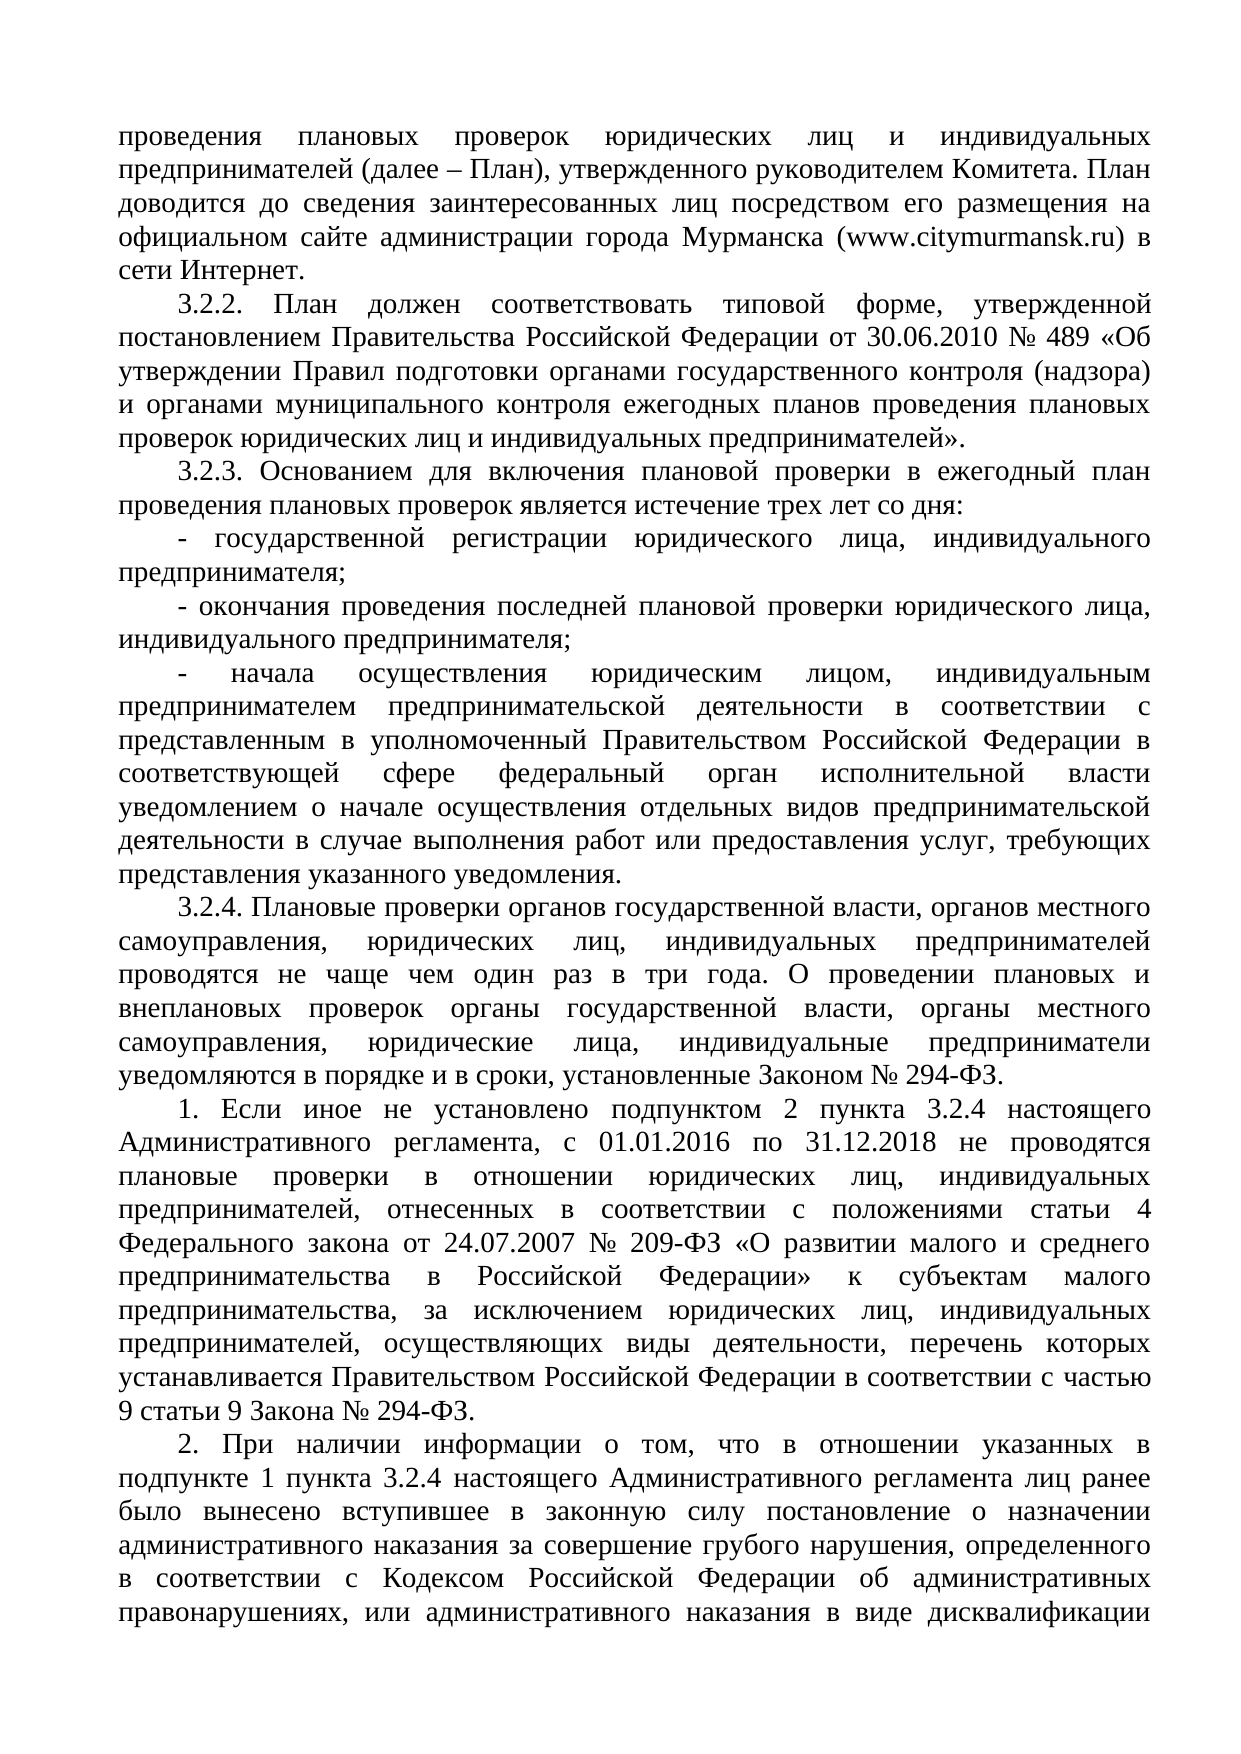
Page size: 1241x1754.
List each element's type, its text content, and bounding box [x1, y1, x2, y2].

text - начала осуществления юридическим лицом, индивидуальным предпринимателем предпринимательской деятельности в соответствии с представленным в уполномоченный Правительством Российской Федерации в соответствующей сфере федеральный орган исполнительной власти уведомлением о начале осуществления отдельных видов предпринимательской деятельности в случае выполнения работ или предоставления услуг, требующих представления указанного уведомления. [118, 655, 1152, 889]
text - государственной регистрации юридического лица, индивидуального предпринимателя; [118, 521, 1152, 588]
text 3.2.4. Плановые проверки органов государственной власти, органов местного самоуправления, юридических лиц, индивидуальных предпринимателей проводятся не чаще чем один раз в три года. О проведении плановых и внеплановых проверок органы государственной власти, органы местного самоуправления, юридические лица, индивидуальные предприниматели уведомляются в порядке и в сроки, установленные Законом № 294-ФЗ. [118, 889, 1152, 1091]
text 3.2.2. План должен соответствовать типовой форме, утвержденной постановлением Правительства Российской Федерации от 30.06.2010 № 489 «Об утверждении Правил подготовки органами государственного контроля (надзора) и органами муниципального контроля ежегодных планов проведения плановых проверок юридических лиц и индивидуальных предпринимателей». [118, 286, 1152, 453]
text 3.2.3. Основанием для включения плановой проверки в ежегодный план проведения плановых проверок является истечение трех лет со дня: [118, 453, 1152, 521]
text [118, 118, 1152, 286]
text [118, 1426, 1152, 1627]
text - окончания проведения последней плановой проверки юридического лица, индивидуального предпринимателя; [118, 588, 1152, 655]
text 1. Если иное не установлено подпунктом 2 пункта 3.2.4 настоящего Административного регламента, с 01.01.2016 по 31.12.2018 не проводятся плановые проверки в отношении юридических лиц, индивидуальных предпринимателей, отнесенных в соответствии с положениями статьи 4 Федерального закона от 24.07.2007 № 209-ФЗ «О развитии малого и среднего предпринимательства в Российской Федерации» к субъектам малого предпринимательства, за исключением юридических лиц, индивидуальных предпринимателей, осуществляющих виды деятельности, перечень которых устанавливается Правительством Российской Федерации в соответствии с частью 9 статьи 9 Закона № 294-ФЗ. [118, 1091, 1152, 1426]
